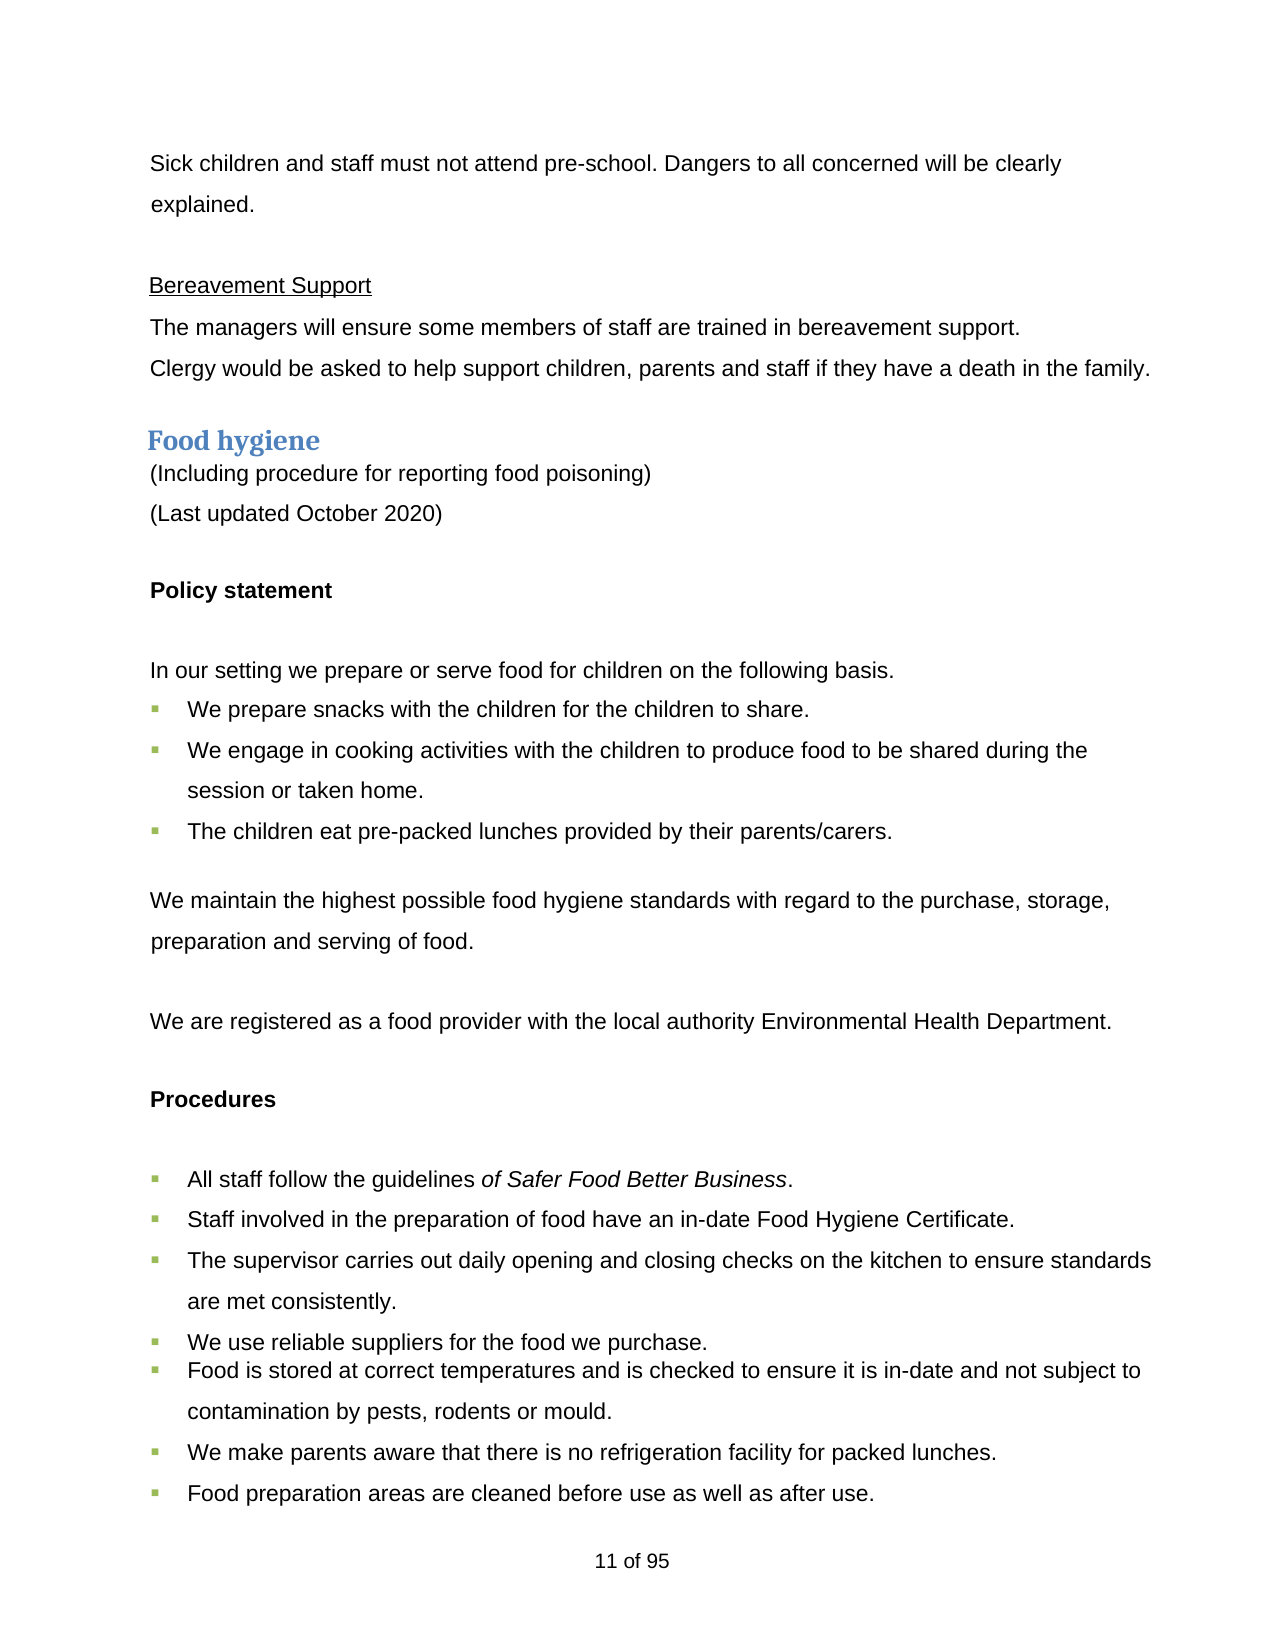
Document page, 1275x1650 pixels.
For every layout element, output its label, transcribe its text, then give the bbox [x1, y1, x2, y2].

text In our setting we prepare or serve food for children on the following basis. [149, 657, 1156, 683]
list Food is stored at correct temperatures and is checked to ensure it is in-date and not subject to contamination by pests, rodents or mould. [149, 1357, 1156, 1424]
subtitle Procedures [150, 1086, 1157, 1112]
list We make parents aware that there is no refrigeration facility for packed lunches. [149, 1438, 1156, 1465]
list The children eat pre-packed lunches provided by their parents/carers. [149, 818, 1156, 845]
text (Including procedure for reporting food poisoning) [149, 460, 1156, 486]
list We engage in cooking activities with the children to produce food to be shared during the session or taken home. [149, 737, 1156, 804]
list We prepare snacks with the children for the children to share. [149, 696, 1156, 723]
text The managers will ensure some members of staff are trained in bereavement support. [149, 313, 1156, 340]
text Sick children and staff must not attend pre-school. Dangers to all concerned will be clearly explained. [149, 150, 1156, 217]
list All staff follow the guidelines of Safer Food Better Business. [149, 1166, 1156, 1192]
text (Last updated October 2020) [149, 499, 1156, 526]
text Clergy would be asked to help support children, parents and staff if they have a death in the family. [149, 355, 1156, 381]
subtitle Food hygiene [147, 424, 1157, 457]
text We maintain the highest possible food hygiene standards with regard to the purchase, storage, preparation and serving of food. [149, 887, 1156, 954]
list Staff involved in the preparation of food have an in-date Food Hygiene Certificate. [149, 1206, 1156, 1233]
list The supervisor carries out daily opening and closing checks on the kitchen to ensure standards are met consistently. [149, 1247, 1156, 1314]
text We are registered as a food provider with the local authority Environmental Health Department. [149, 1008, 1156, 1034]
list We use reliable suppliers for the food we purchase. [149, 1328, 1156, 1355]
text Bereavement Support [148, 272, 1157, 299]
list Food preparation areas are cleaned before use as well as after use. [149, 1479, 1156, 1506]
subtitle Policy statement [150, 577, 1157, 604]
